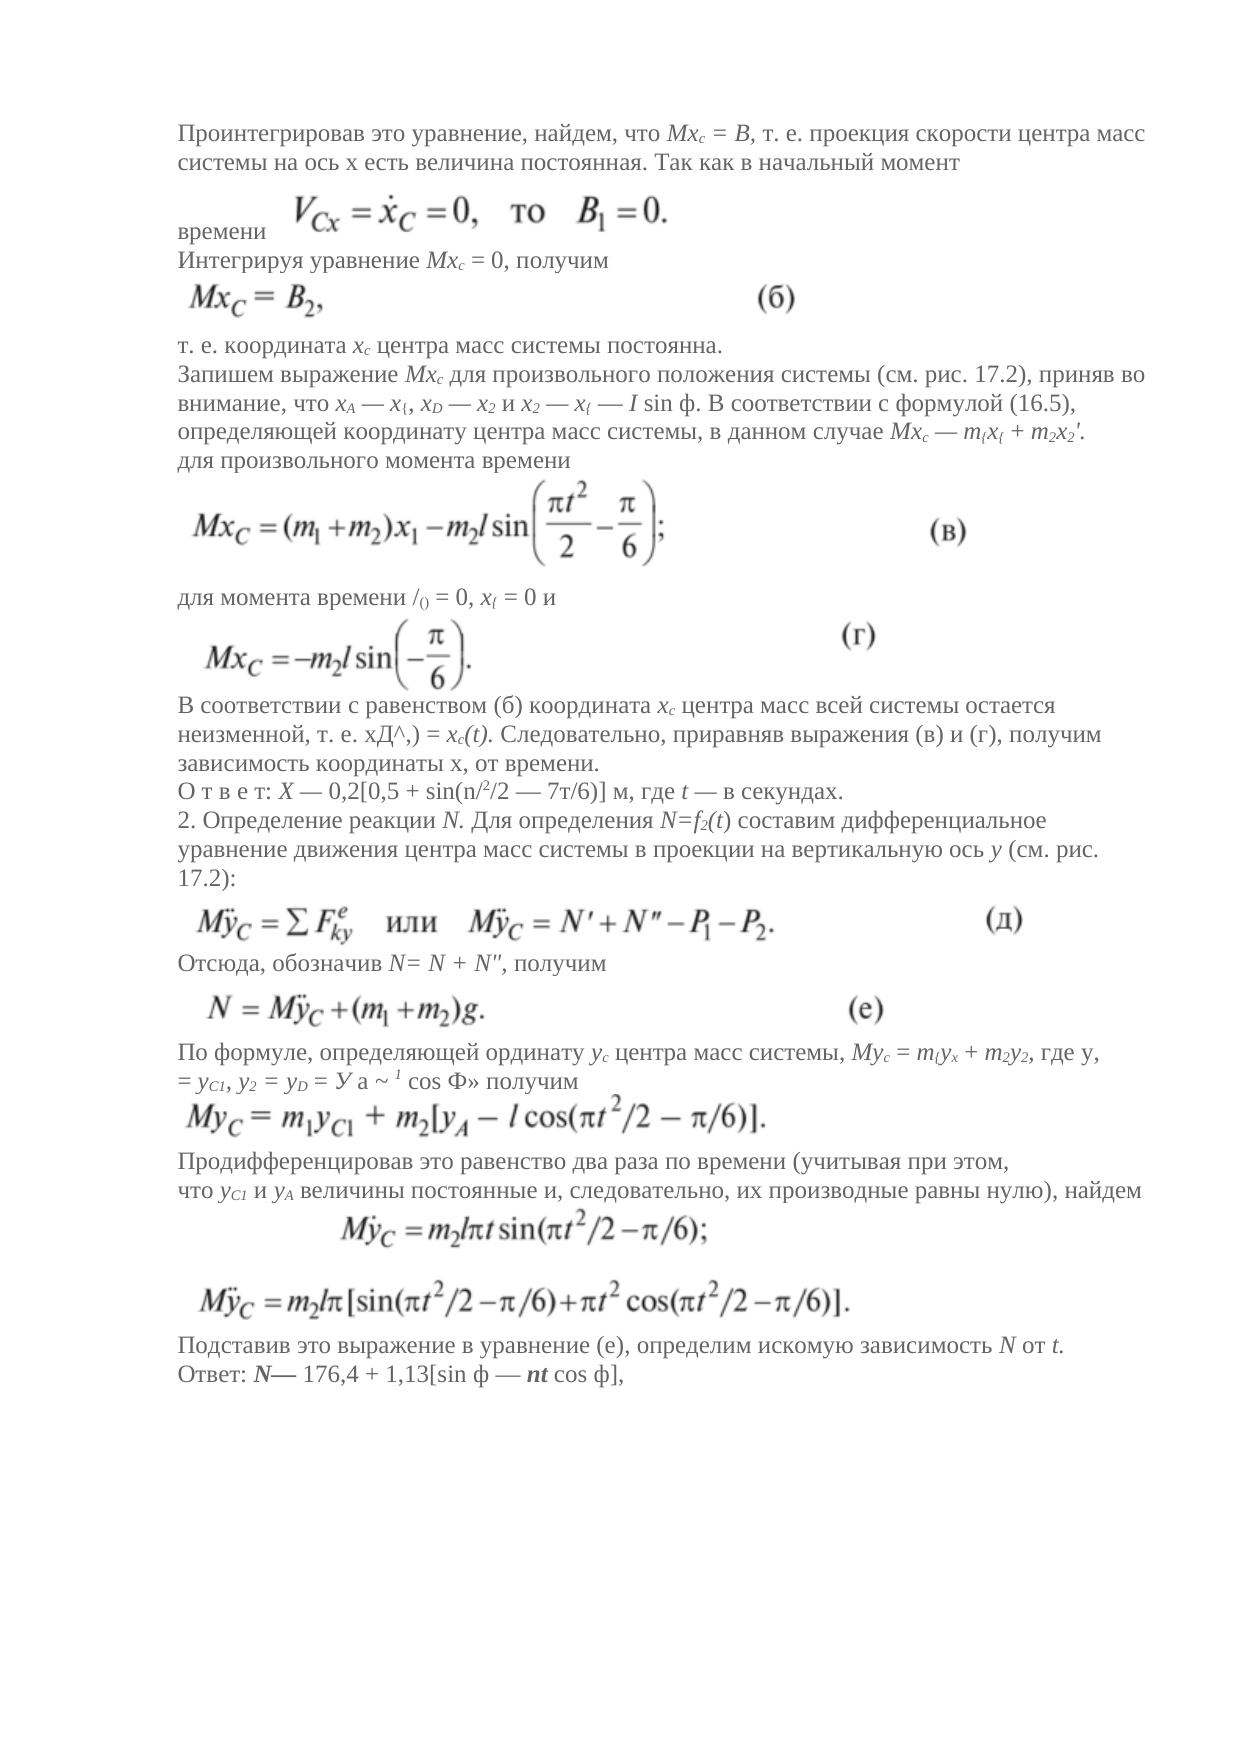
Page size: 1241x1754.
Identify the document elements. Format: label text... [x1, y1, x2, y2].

picture [177, 976, 892, 1038]
text Интегрируя уравнение Мхс = 0, получим [177, 245, 1152, 274]
picture [177, 891, 1034, 948]
text Проинтегрировав это уравнение, найдем, что Мхс = В, т. е. проекция скорости центра масс системы на ось х есть величина постоянная. Так как в начальный момент времени [177, 118, 1152, 245]
text Продифференцировав это равенство два раза по времени (учитывая при этом, что уС1 и уА величины постоянные и, следовательно, их производные равны нулю), найдем [177, 1146, 1152, 1204]
picture [177, 473, 970, 582]
text т. е. координата хс центра масс системы постоянна. [177, 330, 1152, 359]
text для момента времени /() = 0, х{ = 0 и [177, 582, 1152, 610]
picture [177, 610, 884, 691]
text 2. Определение реакции N. Для определения N=f2(t) составим дифференциальное уравнение движения центра масс системы в проекции на вертикальную ось у (см. рис. 17.2): [177, 805, 1152, 891]
text Подставив это выражение в уравнение (е), определим искомую зависимость N от t. [177, 1330, 1152, 1359]
picture [177, 1094, 784, 1147]
text Запишем выражение Мхс для произвольного положения системы (см. рис. 17.2), приняв во внимание, что хА — х{, xD — х2 и х2 — х{ — I sin ф. В соответствии с формулой (16.5), определяющей координату центра масс системы, в данном случае Мхс — т{х{ + т2х2'. [177, 359, 1152, 445]
text Отсюда, обозначив N= N + N", получим [177, 948, 1152, 976]
text По формуле, определяющей ординату ус центра масс системы, Мус = т{ух + т2у2, где у, = уС1, у2 = yD = У а ~ 1 cos Ф» получим [177, 1037, 1152, 1095]
picture [177, 1203, 865, 1331]
picture [272, 175, 668, 240]
text О т в е т: Х — 0,2[0,5 + sin(n/2/2 — 7т/6)] м, где t — в секундах. [177, 776, 1152, 805]
text Ответ: N— 176,4 + 1,13[sin ф — nt cos ф], [177, 1359, 1152, 1388]
text для произвольного момента времени [177, 445, 1152, 474]
picture [177, 273, 801, 331]
text В соответствии с равенством (б) координата хс центра масс всей системы остается неизменной, т. е. хД^,) = xc(t). Следовательно, приравняв выражения (в) и (г), получим зависимость координаты х, от времени. [177, 690, 1152, 776]
